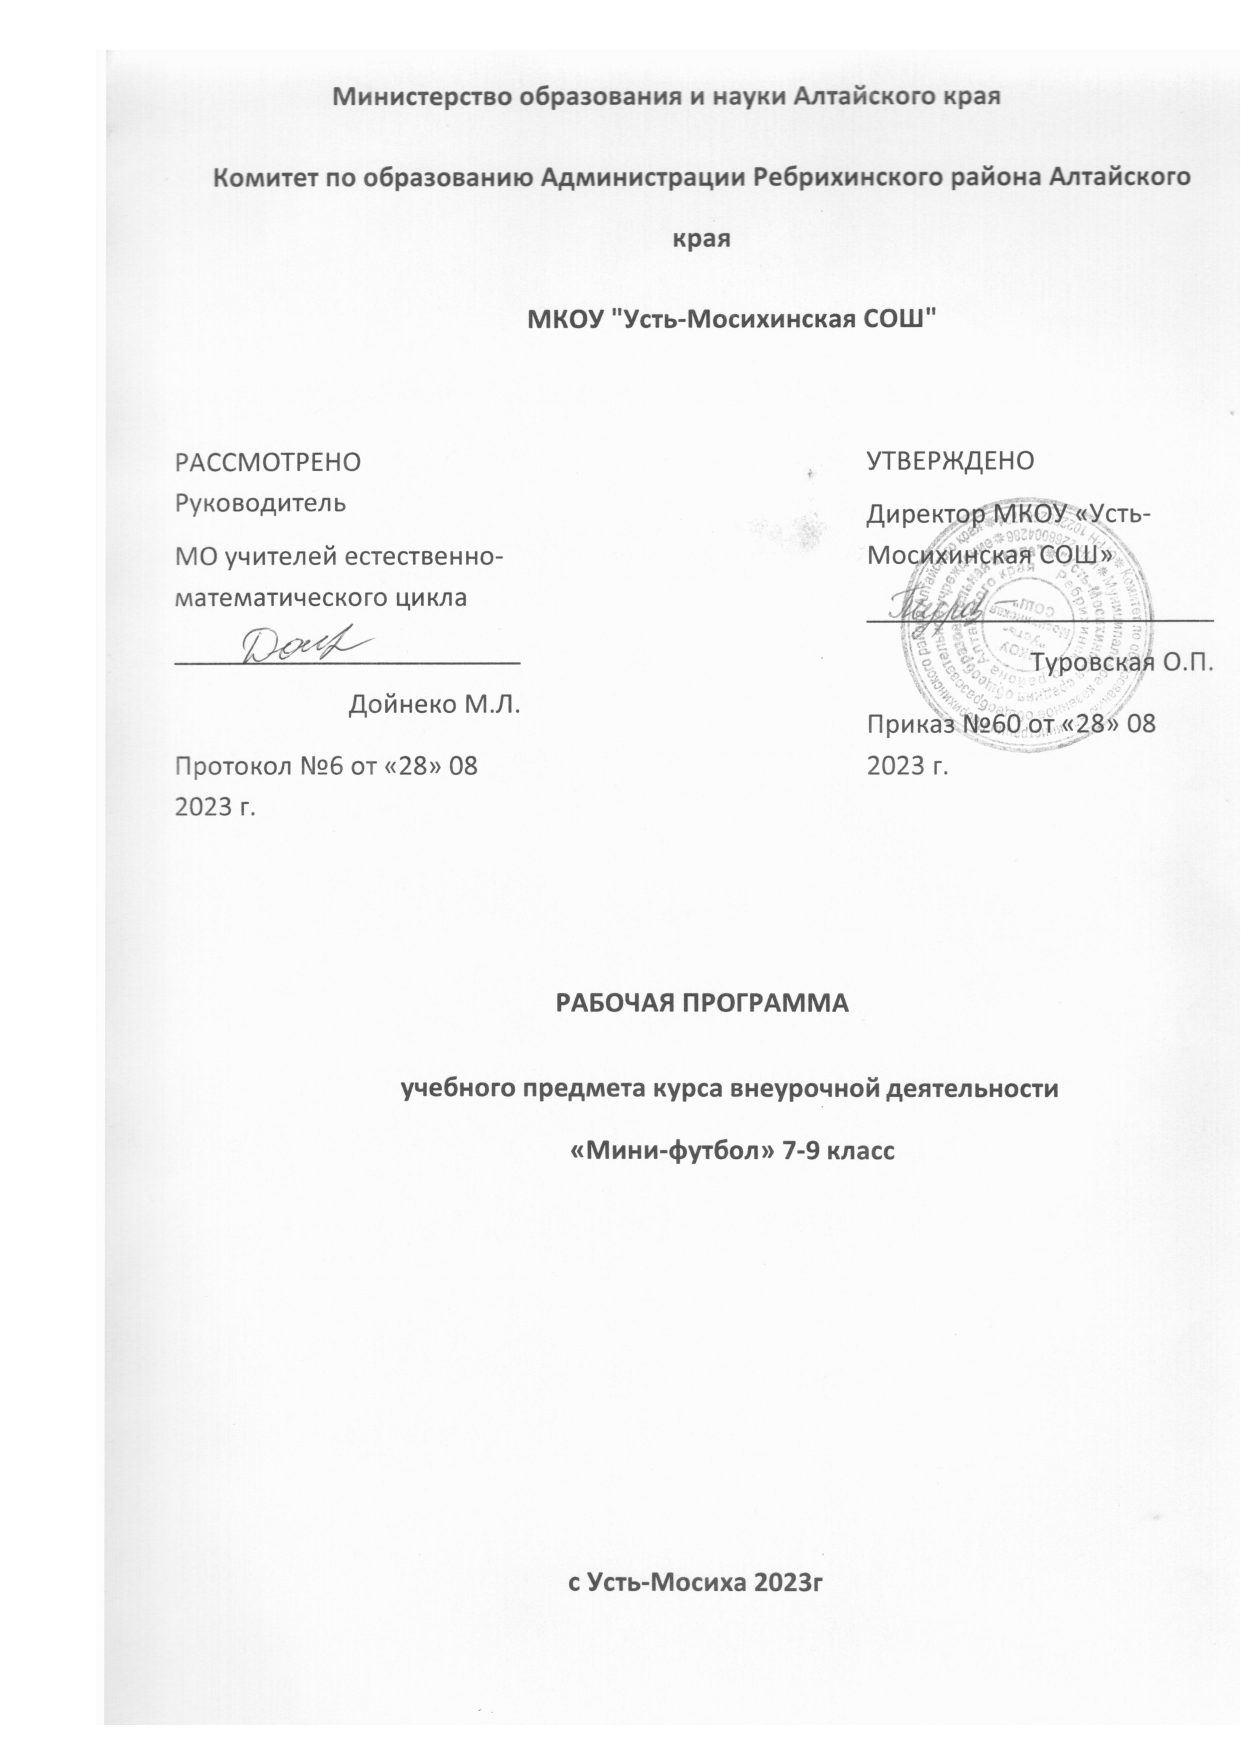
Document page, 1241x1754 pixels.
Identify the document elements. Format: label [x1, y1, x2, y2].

picture [95, 50, 1241, 1725]
